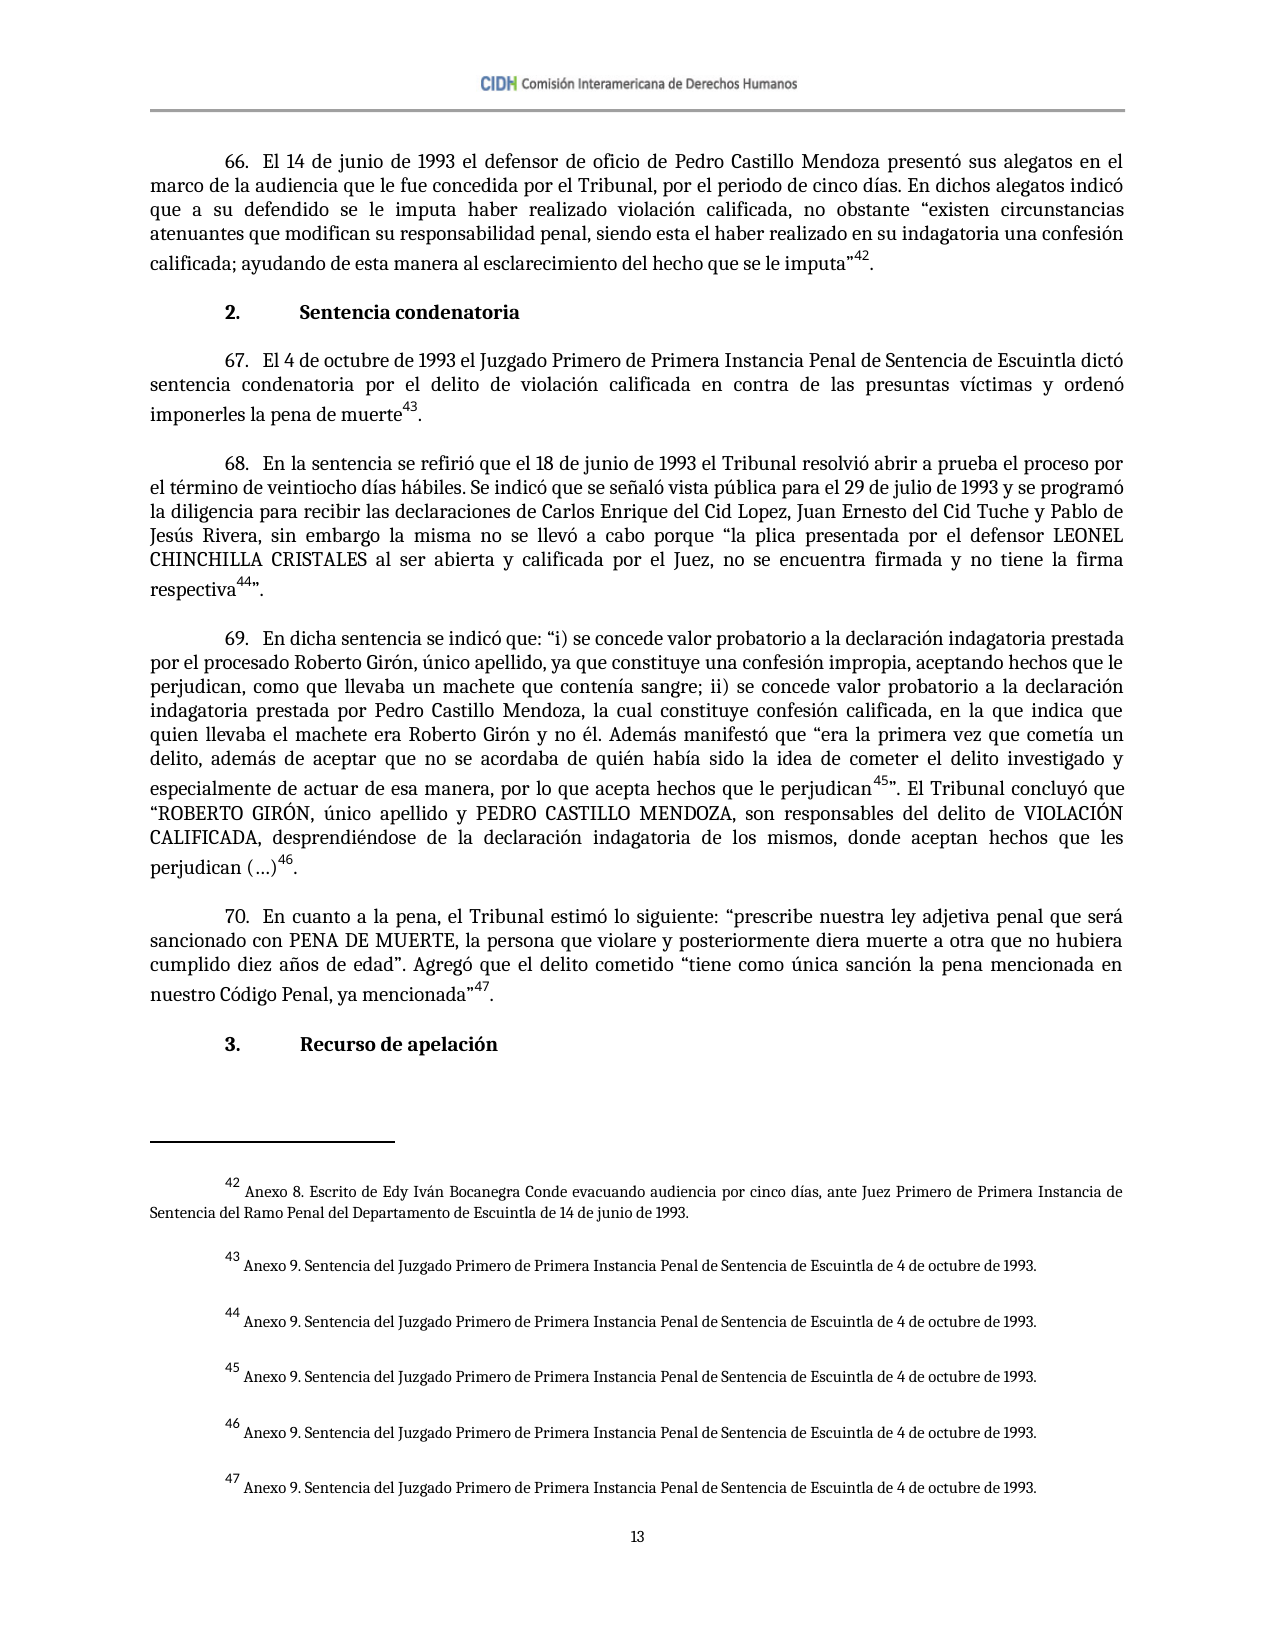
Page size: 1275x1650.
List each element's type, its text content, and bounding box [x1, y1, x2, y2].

list En dicha sentencia se indicó que: “i) se concede valor probatorio a la declaración indagatoria prestada por el procesado Roberto Girón, único apellido, ya que constituye una confesión impropia, aceptando hechos que le perjudican, como que llevaba un machete que contenía sangre; ii) se concede valor probatorio a la declaración indagatoria prestada por Pedro Castillo Mendoza, la cual constituye confesión calificada, en la que indica que quien llevaba el machete era Roberto Girón y no él. Además manifestó que “era la primera vez que cometía un delito, además de aceptar que no se acordaba de quién había sido la idea de cometer el delito investigado y especialmente de actuar de esa manera, por lo que acepta hechos que le perjudican”. El Tribunal concluyó que “ROBERTO GIRÓN, único apellido y PEDRO CASTILLO MENDOZA, son responsables del delito de VIOLACIÓN CALIFICADA, desprendiéndose de la declaración indagatoria de los mismos, donde aceptan hechos que les perjudican (…). [150, 627, 1125, 881]
list Recurso de apelación [225, 1032, 1125, 1056]
picture [475, 75, 800, 93]
list Sentencia condenatoria [225, 301, 1125, 325]
list El 4 de octubre de 1993 el Juzgado Primero de Primera Instancia Penal de Sentencia de Escuintla dictó sentencia condenatoria por el delito de violación calificada en contra de las presuntas víctimas y ordenó imponerles la pena de muerte. [150, 349, 1125, 428]
list En la sentencia se refirió que el 18 de junio de 1993 el Tribunal resolvió abrir a prueba el proceso por el término de veintiocho días hábiles. Se indicó que se señaló vista pública para el 29 de julio de 1993 y se programó la diligencia para recibir las declaraciones de Carlos Enrique del Cid Lopez, Juan Ernesto del Cid Tuche y Pablo de Jesús Rivera, sin embargo la misma no se llevó a cabo porque “la plica presentada por el defensor LEONEL CHINCHILLA CRISTALES al ser abierta y calificada por el Juez, no se encuentra firmada y no tiene la firma respectiva”. [150, 452, 1125, 603]
list El 14 de junio de 1993 el defensor de oficio de Pedro Castillo Mendoza presentó sus alegatos en el marco de la audiencia que le fue concedida por el Tribunal, por el periodo de cinco días. En dichos alegatos indicó que a su defendido se le imputa haber realizado violación calificada, no obstante “existen circunstancias atenuantes que modifican su responsabilidad penal, siendo esta el haber realizado en su indagatoria una confesión calificada; ayudando de esta manera al esclarecimiento del hecho que se le imputa”. [150, 150, 1125, 277]
list En cuanto a la pena, el Tribunal estimó lo siguiente: “prescribe nuestra ley adjetiva penal que será sancionado con PENA DE MUERTE, la persona que violare y posteriormente diera muerte a otra que no hubiera cumplido diez años de edad”. Agregó que el delito cometido “tiene como única sanción la pena mencionada en nuestro Código Penal, ya mencionada”. [150, 905, 1125, 1008]
